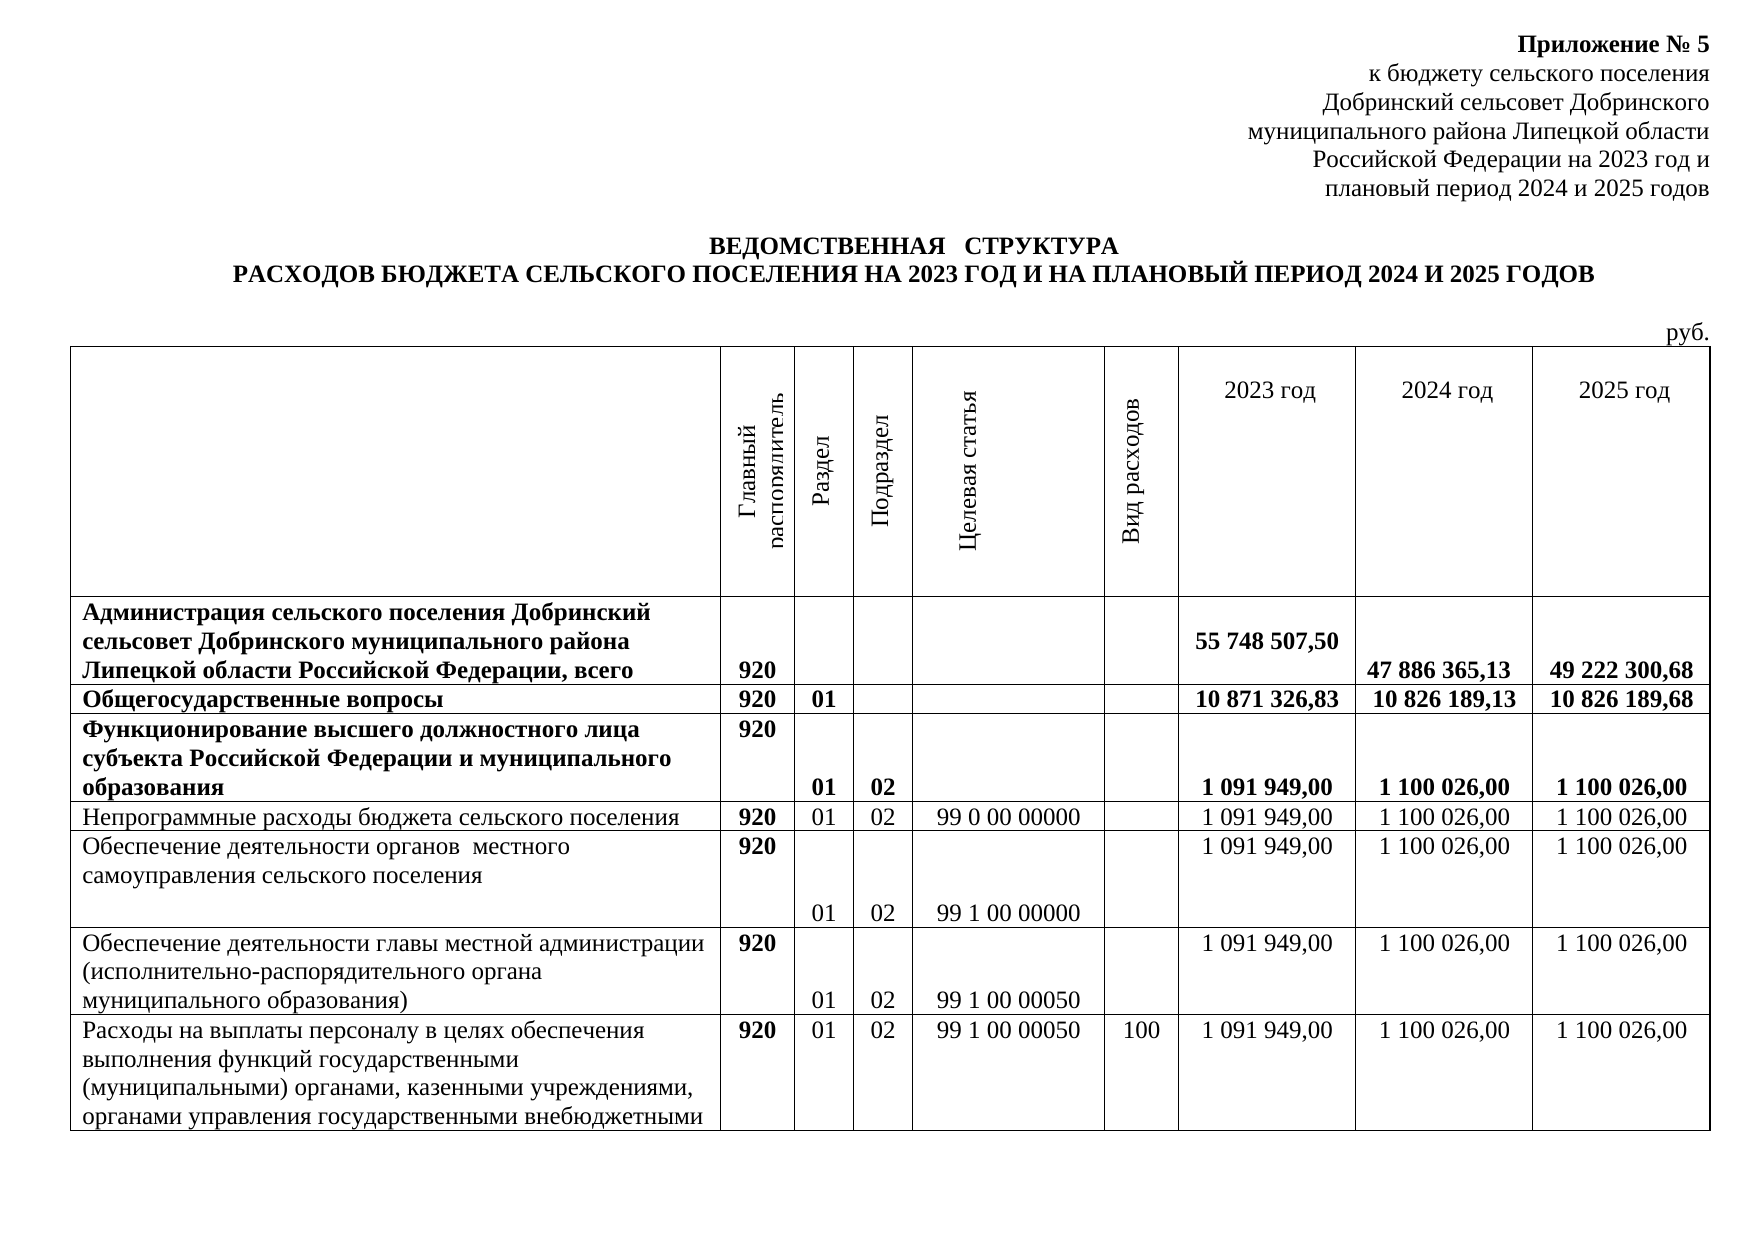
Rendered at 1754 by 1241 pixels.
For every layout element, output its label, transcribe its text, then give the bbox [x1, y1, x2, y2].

table_cell 1 091 949,00 [1179, 714, 1355, 801]
table_cell [1105, 831, 1178, 927]
text руб. [118, 288, 1710, 346]
text РАСХОДОВ БЮДЖЕТА СЕЛЬСКОГО ПОСЕЛЕНИЯ НА 2023 ГОД И НА ПЛАНОВЫЙ ПЕРИОД 2024 И 2025 ГОДОВ [118, 259, 1710, 288]
table_cell 10 826 189,13 [1356, 685, 1532, 713]
table_cell [854, 685, 912, 713]
table_cell 920 [721, 1015, 794, 1130]
table_cell 01 [795, 714, 853, 801]
table_cell 49 222 300,68 [1533, 597, 1709, 683]
text Добринский сельсовет Добринского [118, 87, 1710, 116]
table_cell 920 [721, 802, 794, 830]
table_cell 920 [721, 714, 794, 801]
table_cell 1 100 026,00 [1533, 714, 1709, 801]
table_header [71, 347, 720, 596]
table_cell 99 1 00 00050 [913, 928, 1104, 1014]
table_cell [913, 685, 1104, 713]
table_cell [913, 597, 1104, 683]
table_cell 02 [854, 1015, 912, 1130]
table_cell 1 091 949,00 [1179, 831, 1355, 927]
table_cell [854, 597, 912, 683]
table_cell 1 091 949,00 [1179, 1015, 1355, 1130]
table_cell 10 871 326,83 [1179, 685, 1355, 713]
table_cell Администрация сельского поселения Добринский сельсовет Добринского муниципального района Липецкой области Российской Федерации, всего [71, 597, 720, 683]
table_cell 10 826 189,68 [1533, 685, 1709, 713]
table_cell 1 100 026,00 [1533, 1015, 1709, 1130]
table_cell 1 100 026,00 [1356, 1015, 1532, 1130]
table_cell 01 [795, 1015, 853, 1130]
table_cell 02 [854, 928, 912, 1014]
table_cell 01 [795, 802, 853, 830]
text ВЕДОМСТВЕННАЯ СТРУКТУРА [118, 231, 1710, 259]
table_cell [1105, 928, 1178, 1014]
text плановый период 2024 и 2025 годов [118, 173, 1710, 202]
table_cell 1 100 026,00 [1356, 802, 1532, 830]
table_cell 02 [854, 714, 912, 801]
table_cell 920 [721, 928, 794, 1014]
table_cell 1 091 949,00 [1179, 802, 1355, 830]
table_cell [1105, 685, 1178, 713]
table_header 2023 год [1179, 347, 1355, 596]
table_cell 1 100 026,00 [1533, 928, 1709, 1014]
table_cell 1 091 949,00 [1179, 928, 1355, 1014]
table_cell 01 [795, 685, 853, 713]
table_cell 920 [721, 597, 794, 683]
table_cell Обеспечение деятельности органов местного самоуправления сельского поселения [71, 831, 720, 927]
table_cell 100 [1105, 1015, 1178, 1130]
table_cell 1 100 026,00 [1533, 831, 1709, 927]
table_header Раздел [795, 347, 853, 596]
table_cell 99 1 00 00000 [913, 831, 1104, 927]
table_cell 99 1 00 00050 [913, 1015, 1104, 1130]
table_cell 02 [854, 802, 912, 830]
table_header Вид расходов [1105, 347, 1178, 596]
table_header Целевая статья [913, 347, 1104, 596]
table_cell [1105, 597, 1178, 683]
text Российской Федерации на 2023 год и [118, 144, 1710, 173]
table_cell Функционирование высшего должностного лица субъекта Российской Федерации и муниципального образования [71, 714, 720, 801]
table_cell Обеспечение деятельности главы местной администрации (исполнительно-распорядительного органа муниципального образования) [71, 928, 720, 1014]
table_cell 1 100 026,00 [1356, 928, 1532, 1014]
table_header 2025 год [1533, 347, 1709, 596]
table_cell 920 [721, 831, 794, 927]
table_cell 01 [795, 831, 853, 927]
table_cell 01 [795, 928, 853, 1014]
table_header Главный распорядитель [721, 347, 794, 596]
table_cell Общегосударственные вопросы [71, 685, 720, 713]
table_cell Непрограммные расходы бюджета сельского поселения [71, 802, 720, 830]
table_cell 1 100 026,00 [1356, 831, 1532, 927]
table_cell 1 100 026,00 [1533, 802, 1709, 830]
table_cell [795, 597, 853, 683]
table_header Подраздел [854, 347, 912, 596]
text к бюджету сельского поселения [118, 58, 1710, 87]
table_cell [913, 714, 1104, 801]
table_cell [1105, 802, 1178, 830]
table_cell 1 100 026,00 [1356, 714, 1532, 801]
table_header 2024 год [1356, 347, 1532, 596]
table_cell 99 0 00 00000 [913, 802, 1104, 830]
table_cell 47 886 365,13 [1356, 597, 1532, 683]
table_cell 920 [721, 685, 794, 713]
table_cell 02 [854, 831, 912, 927]
table_cell [1105, 714, 1178, 801]
subtitle Приложение № 5 [118, 29, 1710, 58]
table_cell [71, 1015, 720, 1130]
text муниципального района Липецкой области [118, 116, 1710, 144]
table_cell 55 748 507,50 [1179, 597, 1355, 683]
